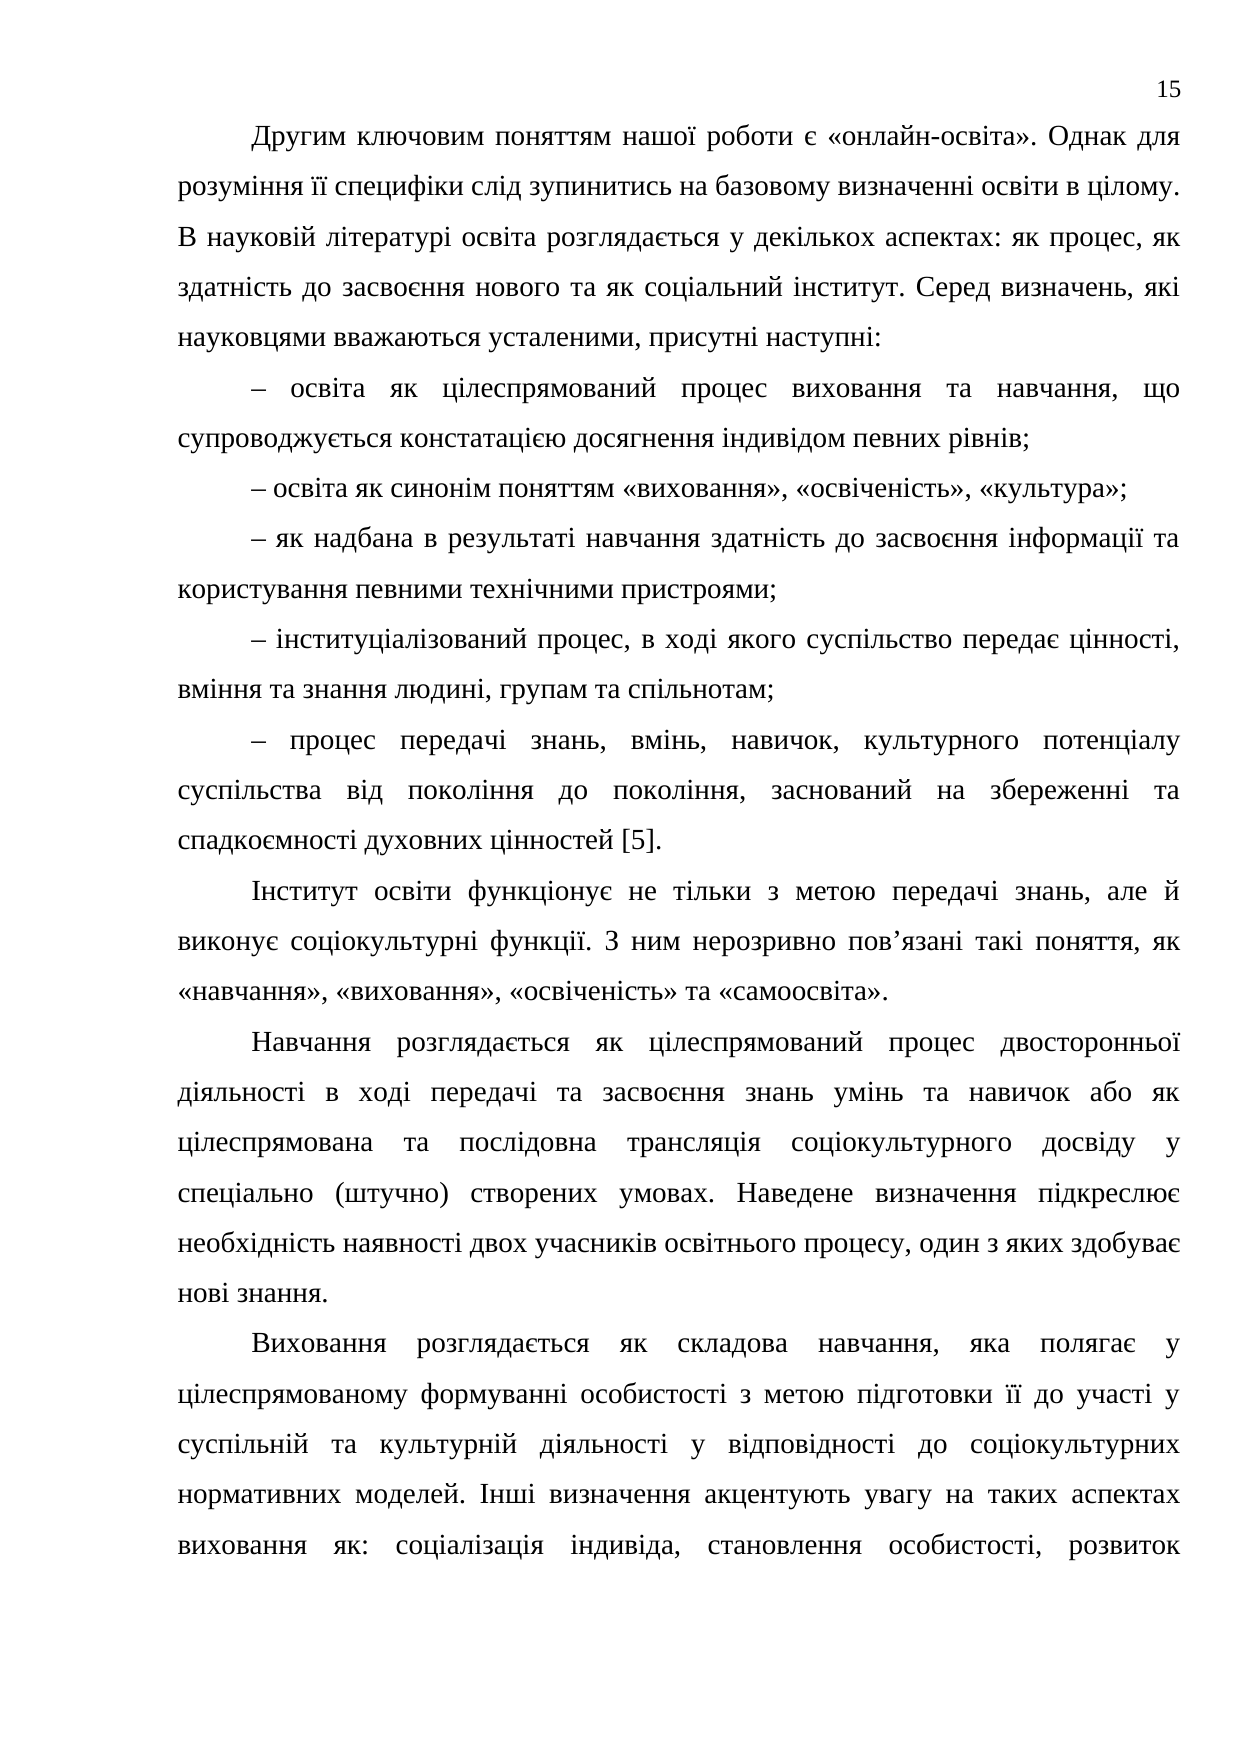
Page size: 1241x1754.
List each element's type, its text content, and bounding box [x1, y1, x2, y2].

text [177, 1326, 1181, 1560]
text – освіта як цілеспрямований процес виховання та навчання, що супроводжується констатацією досягнення індивідом певних рівнів; [177, 370, 1181, 453]
text – процес передачі знань, вмінь, навичок, культурного потенціалу суспільства від покоління до покоління, заснований на збереженні та спадкоємності духовних цінностей [5]. [177, 722, 1181, 856]
text Інститут освіти функціонує не тільки з метою передачі знань, але й виконує соціокультурні функції. З ним нерозривно пов’язані такі поняття, як «навчання», «виховання», «освіченість» та «самоосвіта». [177, 873, 1181, 1007]
text Навчання розглядається як цілеспрямований процес двосторонньої діяльності в ході передачі та засвоєння знань умінь та навичок або як цілеспрямована та послідовна трансляція соціокультурного досвіду у спеціально (штучно) створених умовах. Наведене визначення підкреслює необхідність наявності двох учасників освітнього процесу, один з яких здобуває нові знання. [177, 1024, 1181, 1309]
text – інституціалізований процес, в ході якого суспільство передає цінності, вміння та знання людині, групам та спільнотам; [177, 621, 1181, 705]
text – як надбана в результаті навчання здатність до засвоєння інформації та користування певними технічними пристроями; [177, 521, 1181, 604]
text – освіта як синонім поняттям «виховання», «освіченість», «культура»; [177, 470, 1181, 504]
text Другим ключовим поняттям нашої роботи є «онлайн-освіта». Однак для розуміння її специфіки слід зупинитись на базовому визначенні освіти в цілому. В науковій літературі освіта розглядається у декількох аспектах: як процес, як здатність до засвоєння нового та як соціальний інститут. Серед визначень, які науковцями вважаються усталеними, присутні наступні: [177, 118, 1181, 353]
